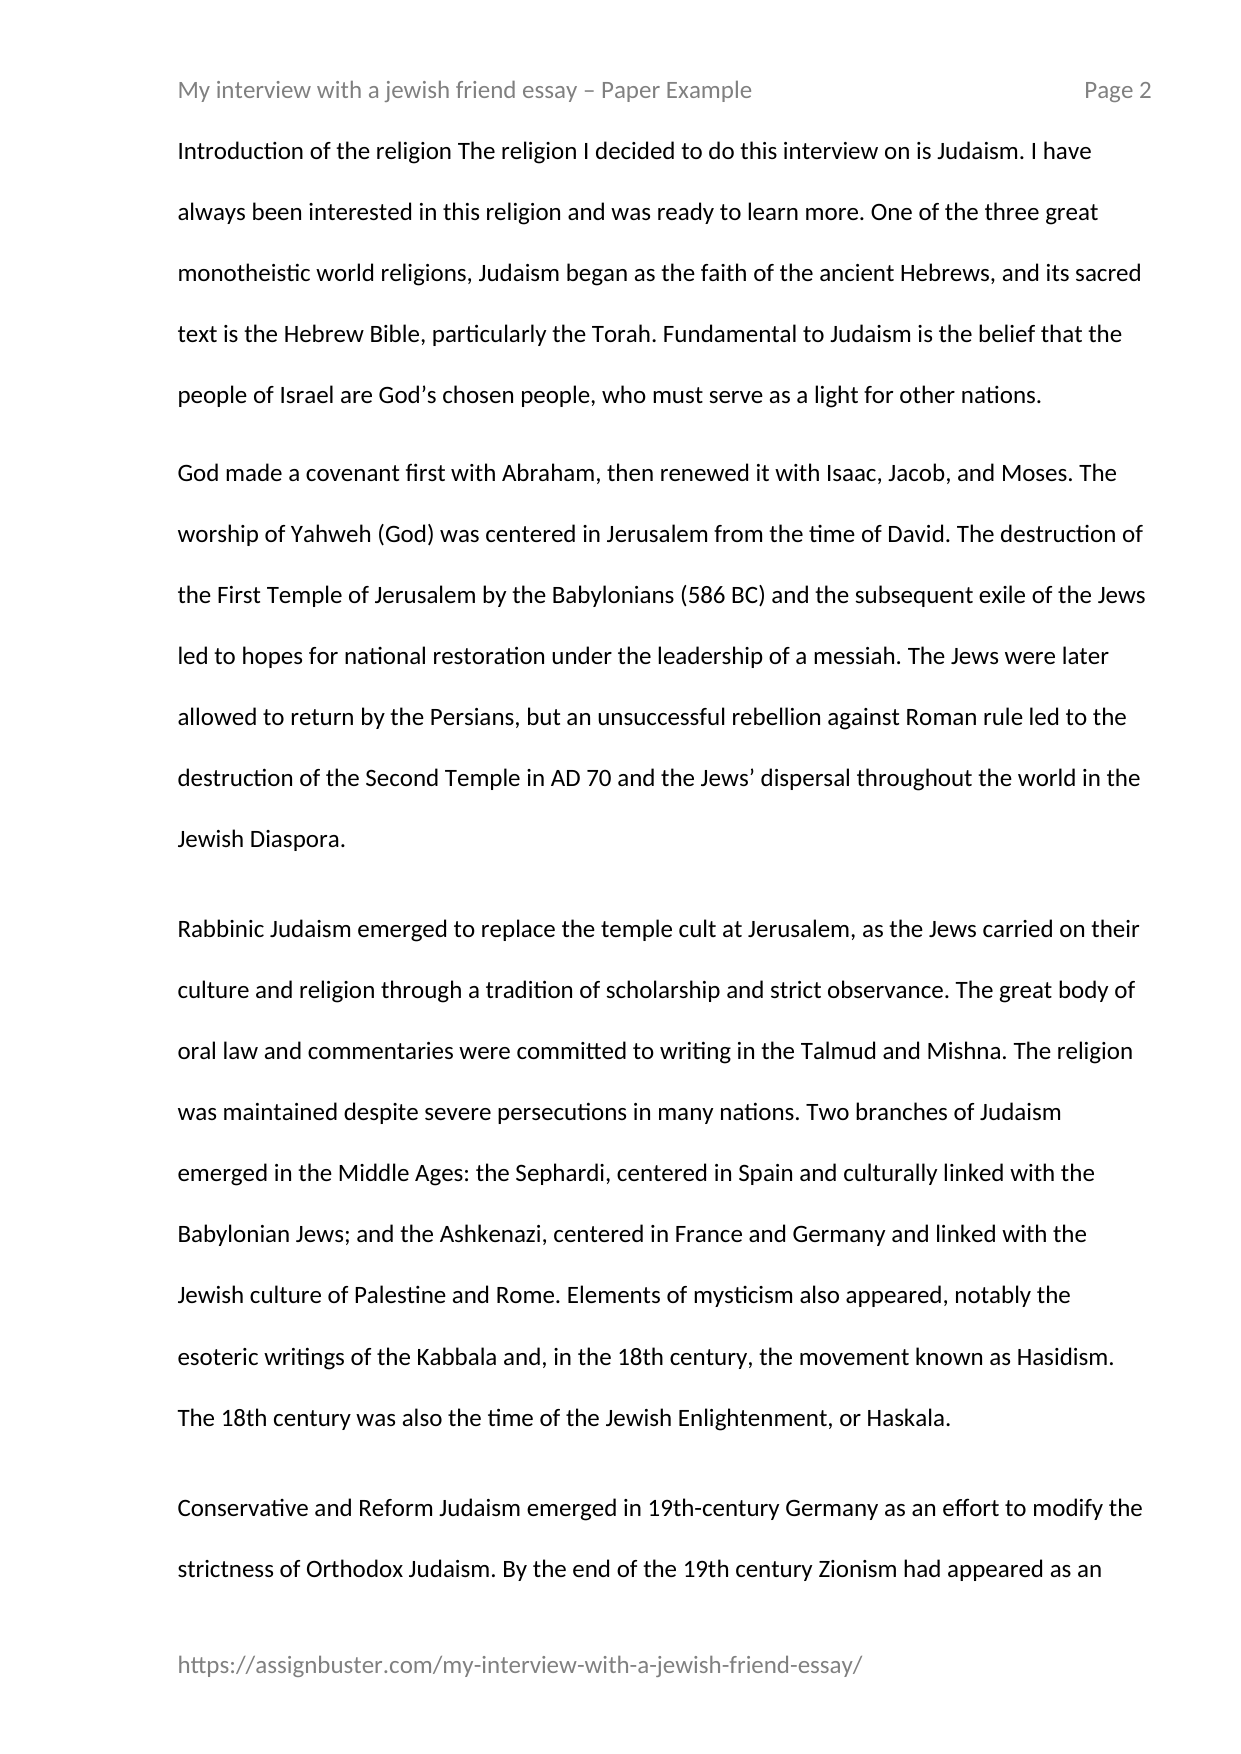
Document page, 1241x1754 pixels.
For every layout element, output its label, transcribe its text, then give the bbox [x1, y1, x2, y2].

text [177, 1492, 1152, 1584]
text Rabbinic Judaism emerged to replace the temple cult at Jerusalem, as the Jews carried on their culture and religion through a tradition of scholarship and strict observance. The great body of oral law and commentaries were committed to writing in the Talmud and Mishna. The religion was maintained despite severe persecutions in many nations. Two branches of Judaism emerged in the Middle Ages: the Sephardi, centered in Spain and culturally linked with the Babylonian Jews; and the Ashkenazi, centered in France and Germany and linked with the Jewish culture of Palestine and Rome. Elements of mysticism also appeared, notably the esoteric writings of the Kabbala and, in the 18th century, the movement known as Hasidism. The 18th century was also the time of the Jewish Enlightenment, or Haskala. [177, 913, 1152, 1432]
text Introduction of the religion The religion I decided to do this interview on is Judaism. I have always been interested in this religion and was ready to learn more. One of the three great monotheistic world religions, Judaism began as the faith of the ancient Hebrews, and its sacred text is the Hebrew Bible, particularly the Torah. Fundamental to Judaism is the belief that the people of Israel are God’s chosen people, who must serve as a light for other nations. [177, 135, 1152, 409]
text God made a covenant first with Abraham, then renewed it with Isaac, Jacob, and Moses. The worship of Yahweh (God) was centered in Jerusalem from the time of David. The destruction of the First Temple of Jerusalem by the Babylonians (586 BC) and the subsequent exile of the Jews led to hopes for national restoration under the leadership of a messiah. The Jews were later allowed to return by the Persians, but an unsuccessful rebellion against Roman rule led to the destruction of the Second Temple in AD 70 and the Jews’ dispersal throughout the world in the Jewish Diaspora. [177, 457, 1152, 853]
